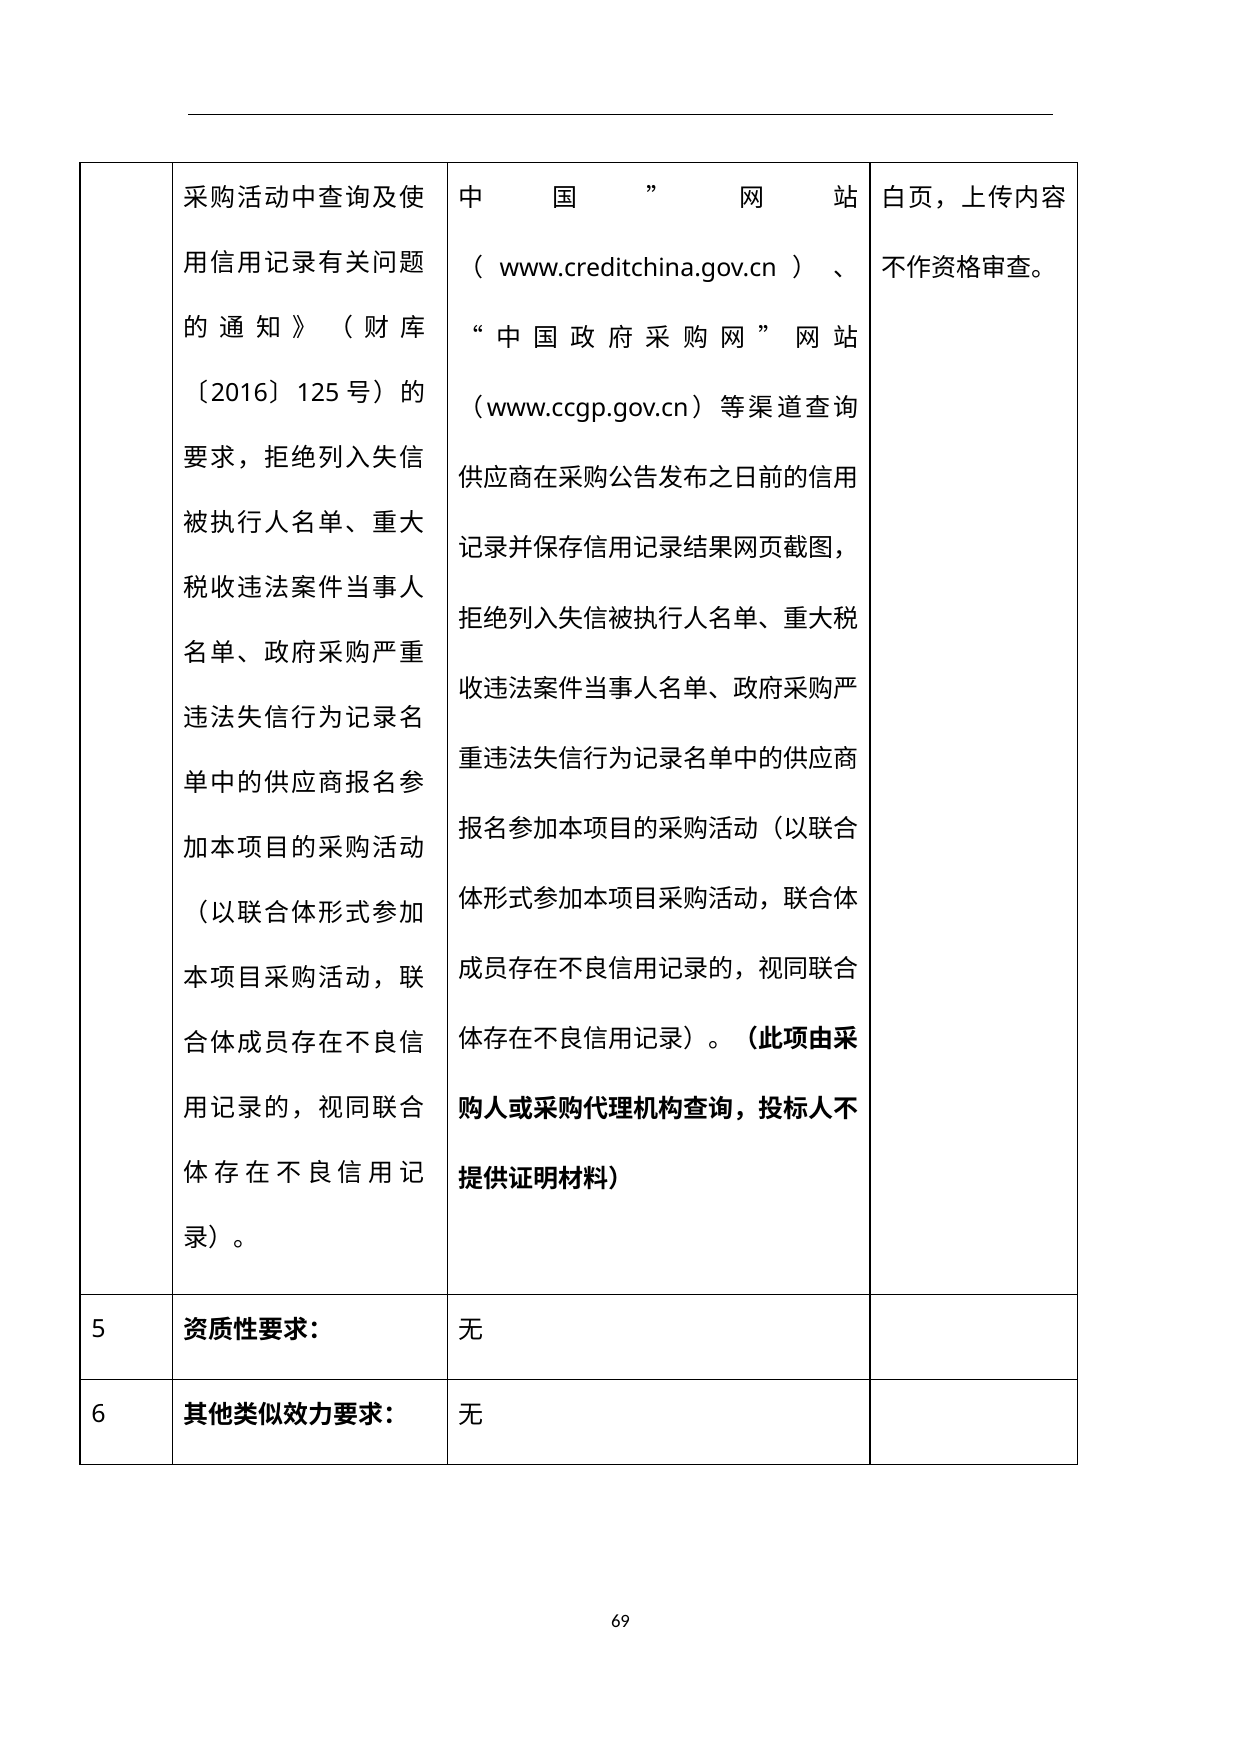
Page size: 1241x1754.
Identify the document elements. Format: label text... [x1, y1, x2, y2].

table_cell 其他类似效力要求： [173, 1380, 447, 1464]
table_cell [871, 163, 1077, 1294]
table_cell 4 [81, 163, 172, 1294]
table_cell 无 [448, 1380, 869, 1464]
table_cell 无 [448, 1295, 869, 1379]
table_cell [871, 1295, 1077, 1379]
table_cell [173, 163, 447, 1294]
table_cell 6 [81, 1380, 172, 1464]
table_cell 资质性要求： [173, 1295, 447, 1379]
table_cell 5 [81, 1295, 172, 1379]
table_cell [448, 163, 869, 1294]
table_cell [871, 1380, 1077, 1464]
